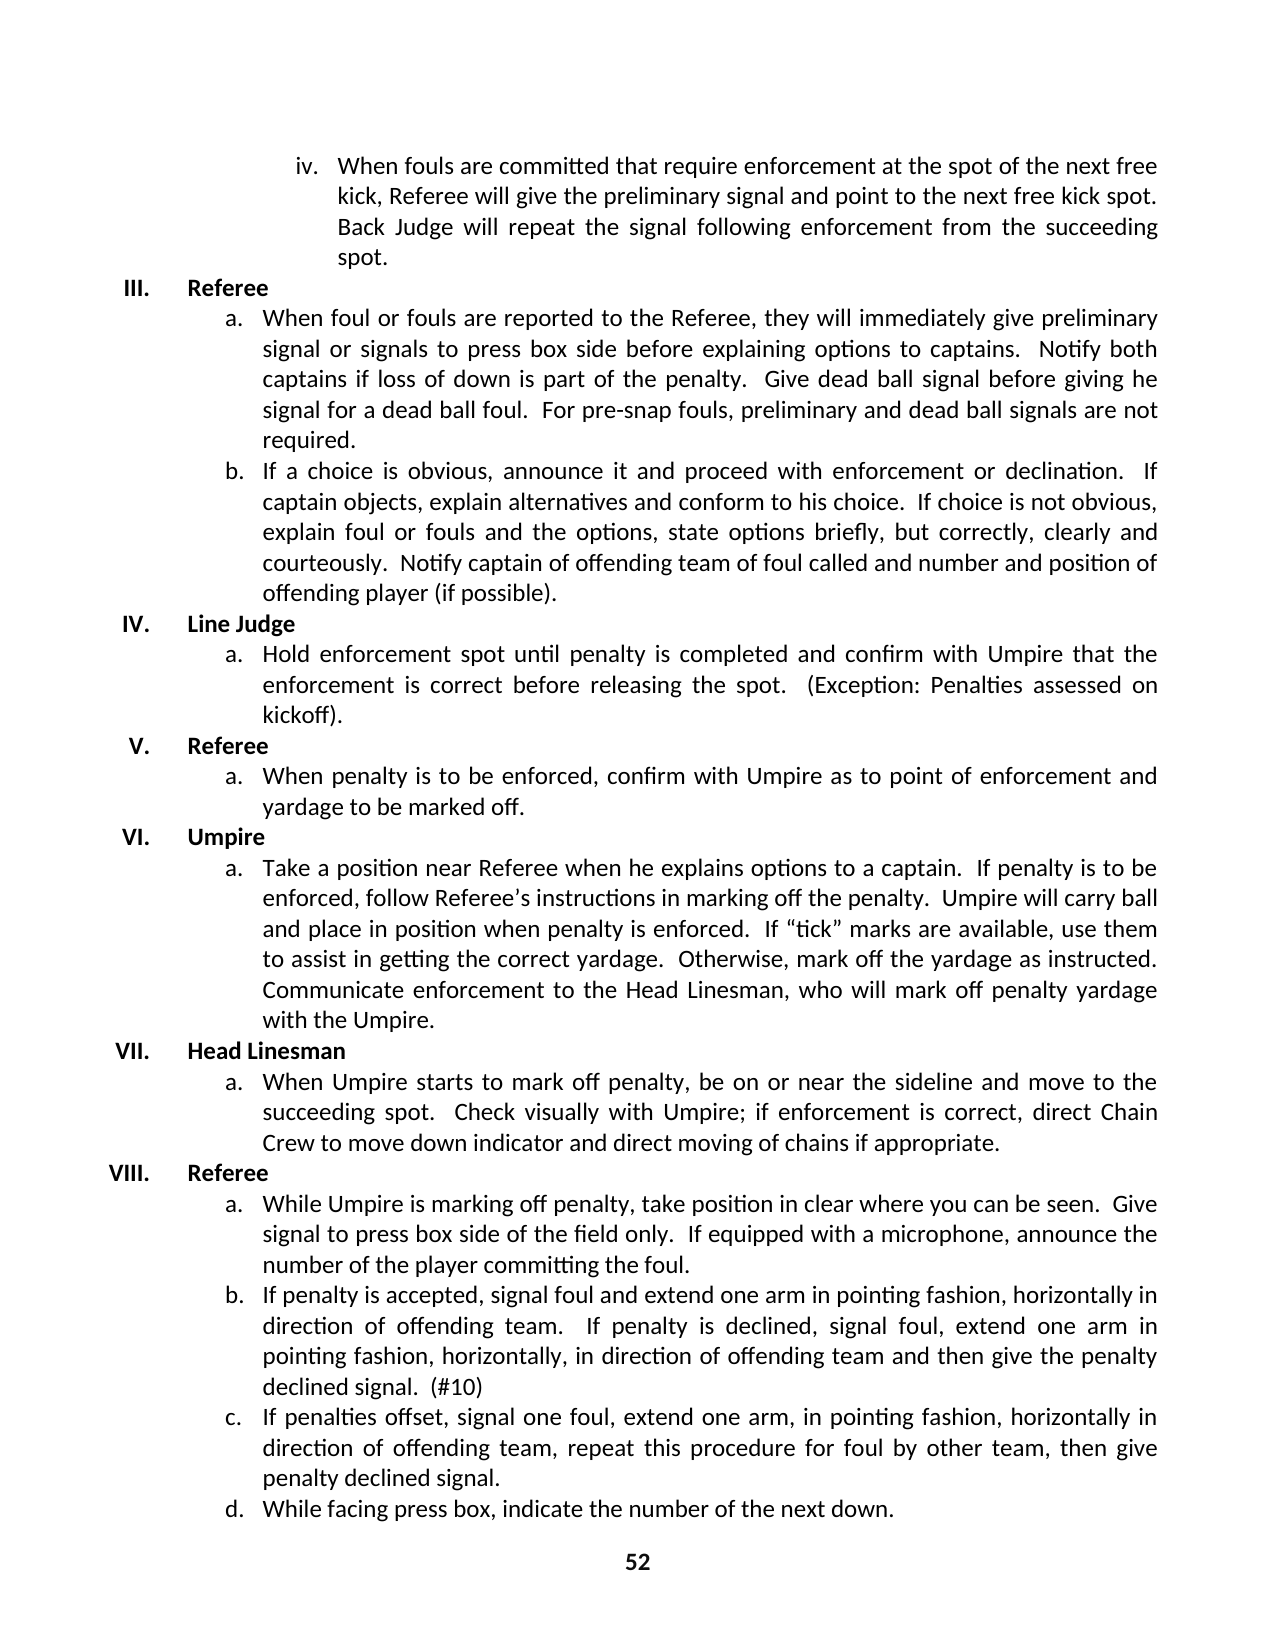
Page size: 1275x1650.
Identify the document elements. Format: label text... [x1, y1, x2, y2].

list If a choice is obvious, announce it and proceed with enforcement or declination. If captain objects, explain alternatives and conform to his choice. If choice is not obvious, explain foul or fouls and the options, state options briefly, but correctly, clearly and courteously. Notify captain of offending team of foul called and number and position of offending player (if possible). [225, 455, 1159, 608]
list If penalties offset, signal one foul, extend one arm, in pointing fashion, horizontally in direction of offending team, repeat this procedure for foul by other team, then give penalty declined signal. [225, 1401, 1159, 1493]
list Line Judge [150, 608, 1159, 638]
list When penalty is to be enforced, confirm with Umpire as to point of enforcement and yardage to be marked off. [225, 760, 1159, 821]
list Referee [150, 1157, 1159, 1188]
list While facing press box, indicate the number of the next down. [225, 1493, 1159, 1523]
list When Umpire starts to mark off penalty, be on or near the sideline and move to the succeeding spot. Check visually with Umpire; if enforcement is correct, direct Chain Crew to move down indicator and direct moving of chains if appropriate. [225, 1066, 1159, 1157]
list Referee [150, 272, 1159, 303]
list When fouls are committed that require enforcement at the spot of the next free kick, Referee will give the preliminary signal and point to the next free kick spot. Back Judge will repeat the signal following enforcement from the succeeding spot. [319, 150, 1159, 272]
list Take a position near Referee when he explains options to a captain. If penalty is to be enforced, follow Referee’s instructions in marking off the penalty. Umpire will carry ball and place in position when penalty is enforced. If “tick” marks are available, use them to assist in getting the correct yardage. Otherwise, mark off the yardage as instructed. Communicate enforcement to the Head Linesman, who will mark off penalty yardage with the Umpire. [225, 852, 1159, 1035]
list Head Linesman [150, 1035, 1159, 1066]
list While Umpire is marking off penalty, take position in clear where you can be seen. Give signal to press box side of the field only. If equipped with a microphone, announce the number of the player committing the foul. [225, 1188, 1159, 1279]
list Referee [150, 730, 1159, 760]
list When foul or fouls are reported to the Referee, they will immediately give preliminary signal or signals to press box side before explaining options to captains. Notify both captains if loss of down is part of the penalty. Give dead ball signal before giving he signal for a dead ball foul. For pre-snap fouls, preliminary and dead ball signals are not required. [225, 303, 1159, 455]
list Umpire [150, 821, 1159, 852]
list Hold enforcement spot until penalty is completed and confirm with Umpire that the enforcement is correct before releasing the spot. (Exception: Penalties assessed on kickoff). [225, 638, 1159, 730]
list If penalty is accepted, signal foul and extend one arm in pointing fashion, horizontally in direction of offending team. If penalty is declined, signal foul, extend one arm in pointing fashion, horizontally, in direction of offending team and then give the penalty declined signal. (#10) [225, 1279, 1159, 1401]
